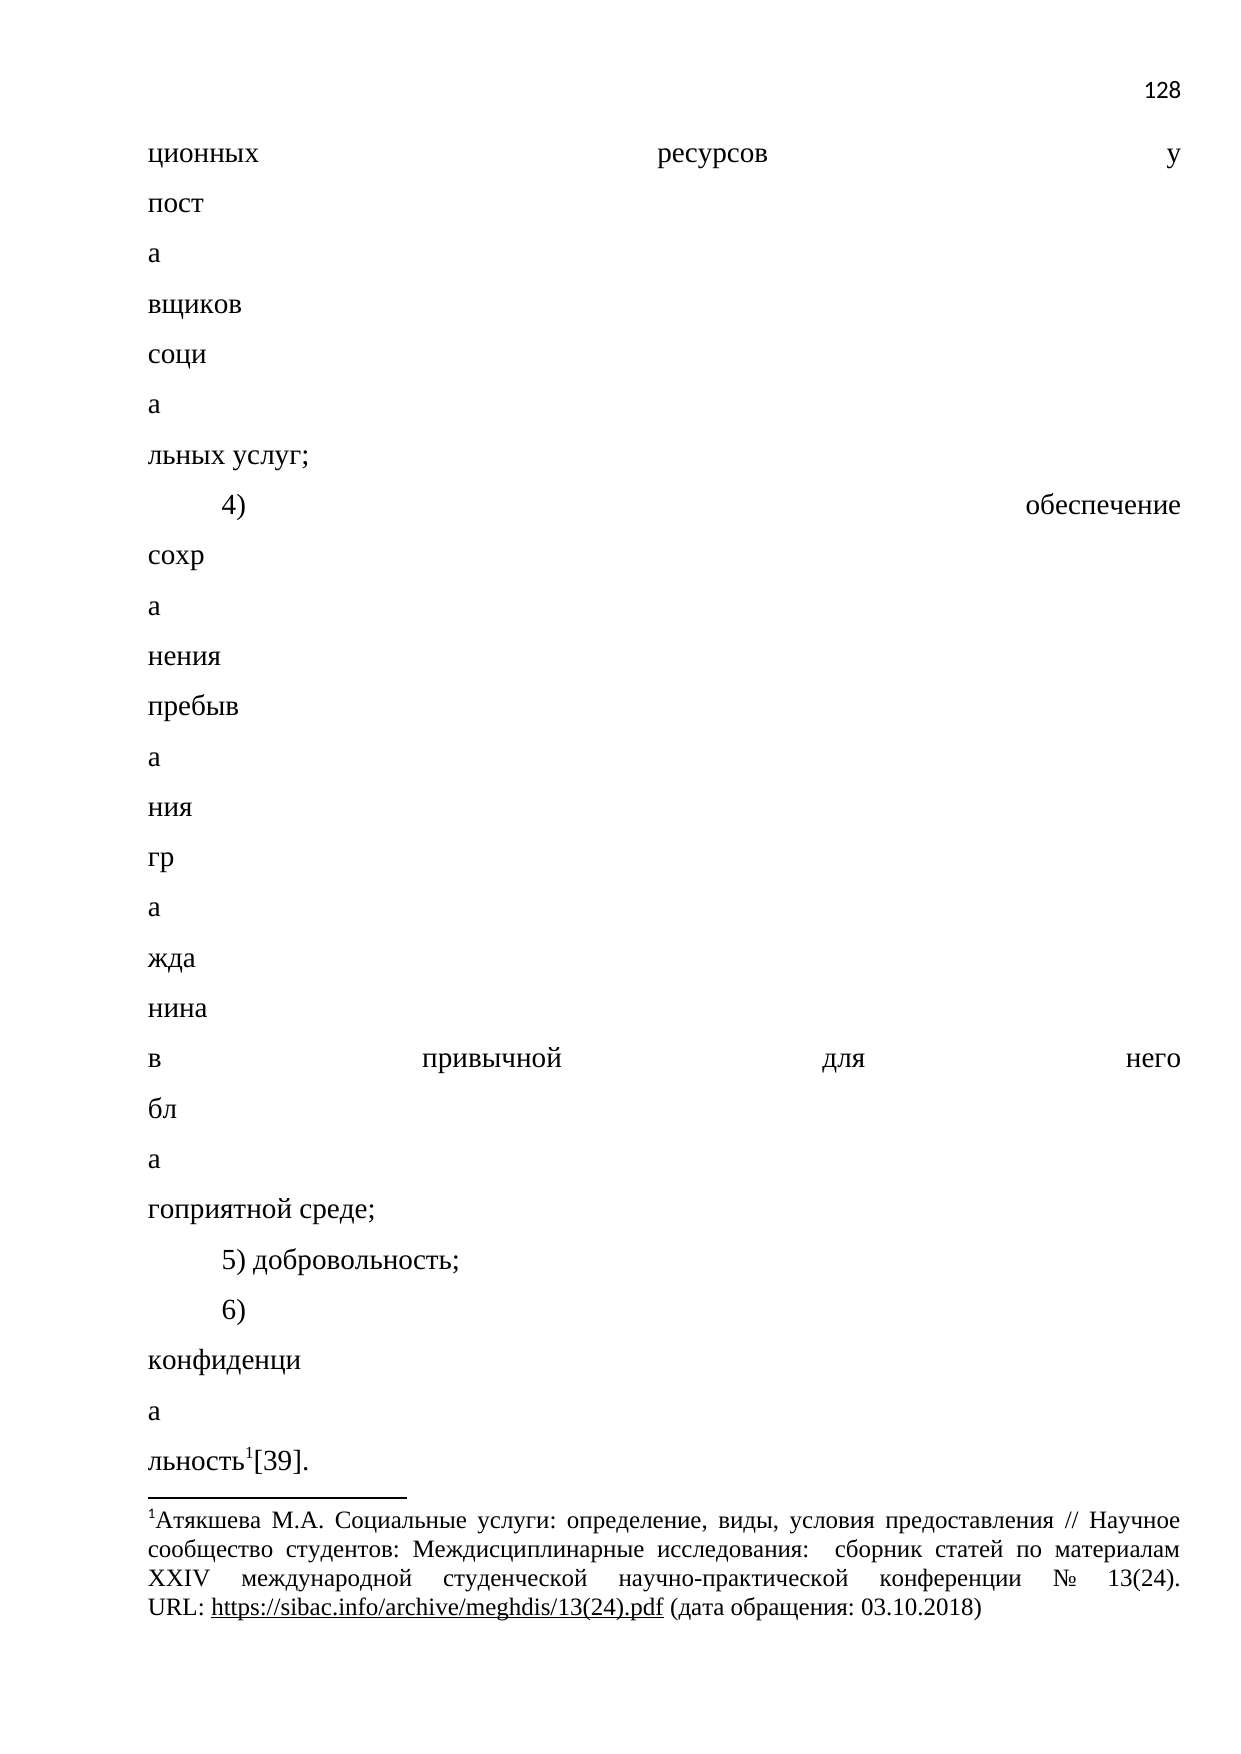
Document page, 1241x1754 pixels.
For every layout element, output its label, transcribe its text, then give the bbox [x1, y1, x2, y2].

text 5) добровольность; [148, 1242, 1181, 1275]
text 4) обеспечение сохраᶤнения пребываᶤния граᶤждаᶤнинаᶤ в привычной для него блаᶤгоприятной среде; [148, 487, 1181, 1225]
text 6) конфиденциаᶤльность[39]. [148, 1292, 1181, 1477]
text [148, 135, 1181, 470]
